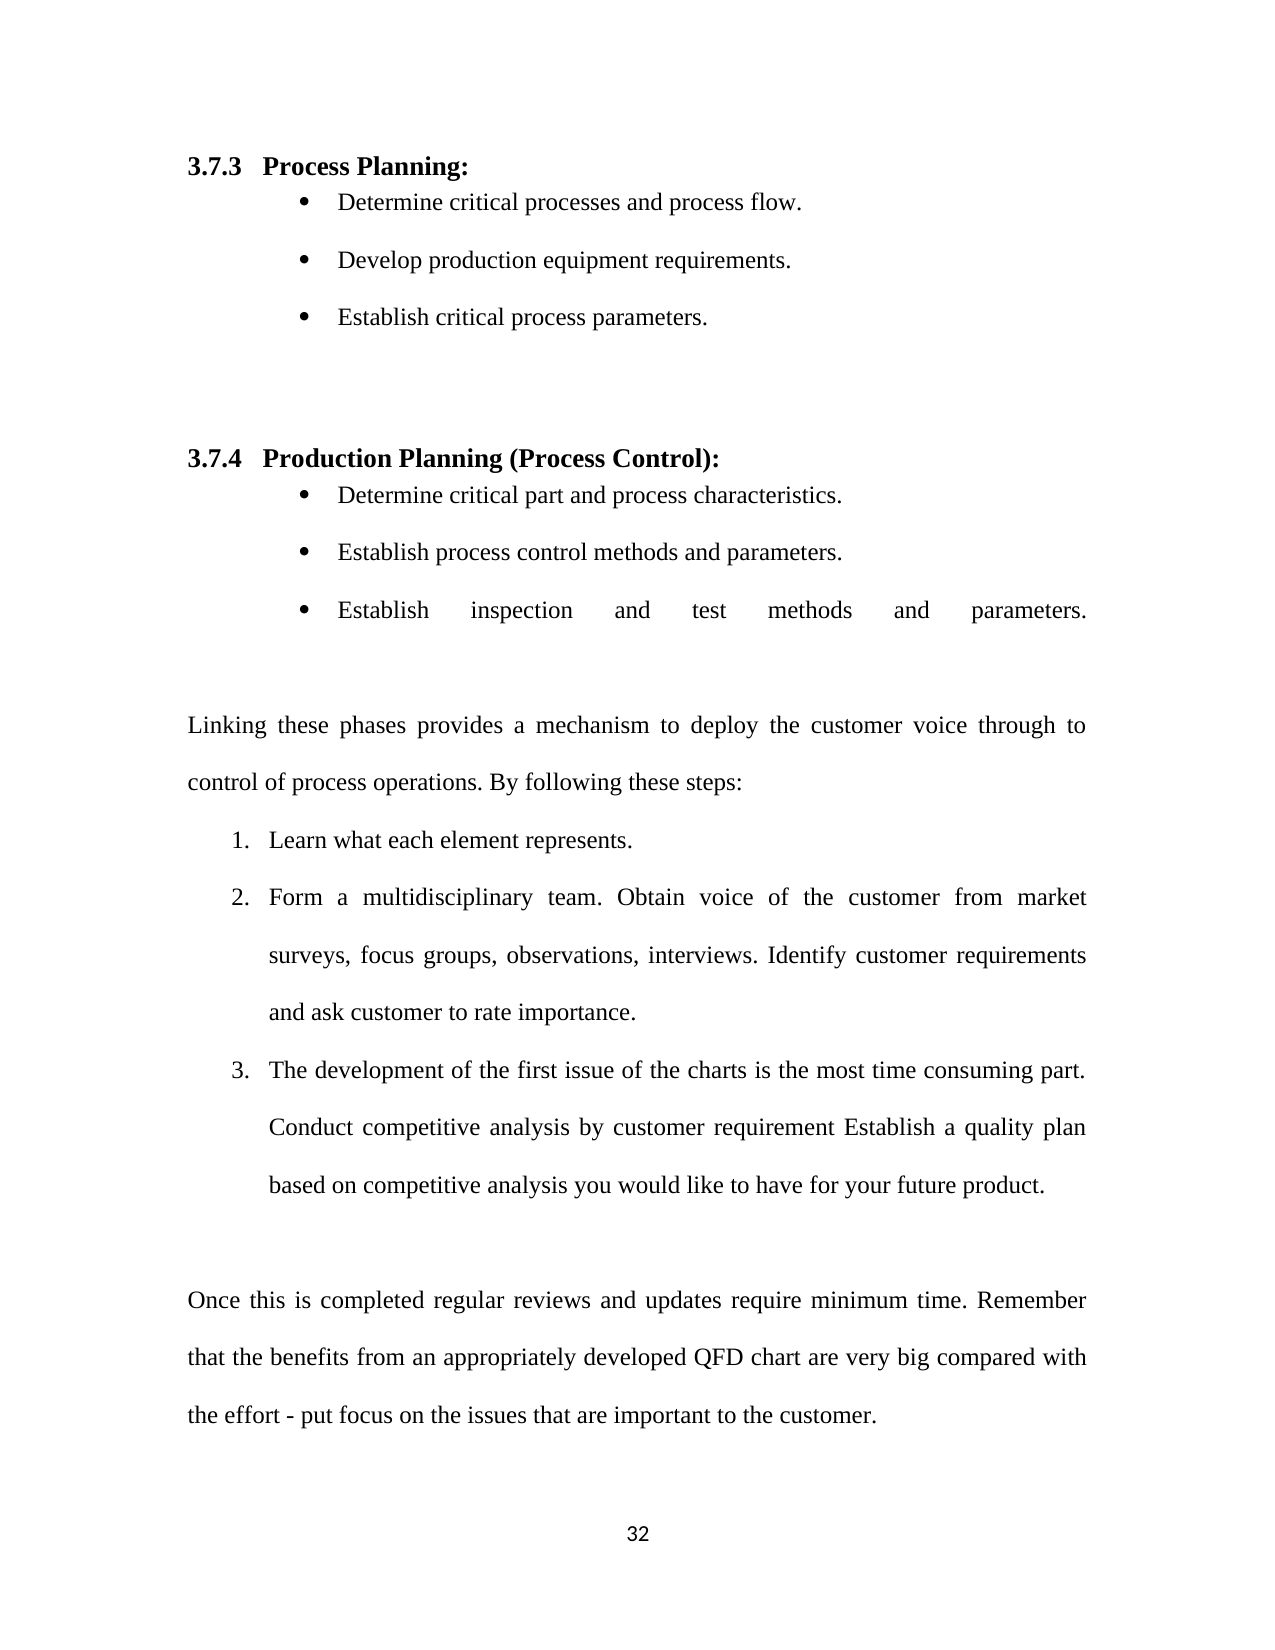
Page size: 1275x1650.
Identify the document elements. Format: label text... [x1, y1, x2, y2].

text Once this is completed regular reviews and updates require minimum time. Remember that the benefits from an appropriately developed QFD chart are very big compared with the effort - put focus on the issues that are important to the customer. [187, 1285, 1087, 1428]
list Establish process control methods and parameters. [300, 537, 1087, 566]
list Form a multidisciplinary team. Obtain voice of the customer from market surveys, focus groups, observations, interviews. Identify customer requirements and ask customer to rate importance. [231, 882, 1087, 1026]
list Establish inspection and test methods and parameters. [300, 595, 1087, 681]
list Learn what each element represents. [231, 825, 1087, 853]
list Determine critical part and process characteristics. [300, 480, 1087, 508]
list Develop production equipment requirements. [300, 245, 1087, 274]
text Linking these phases provides a mechanism to deploy the customer voice through to control of process operations. By following these steps: [187, 710, 1087, 796]
list The development of the first issue of the charts is the most time consuming part. Conduct competitive analysis by customer requirement Establish a quality plan based on competitive analysis you would like to have for your future product. [231, 1055, 1087, 1198]
list Establish critical process parameters. [300, 302, 1087, 331]
subtitle Process Planning: [187, 150, 1087, 181]
subtitle Production Planning (Process Control): [187, 442, 1087, 473]
list Determine critical processes and process flow. [300, 187, 1087, 216]
